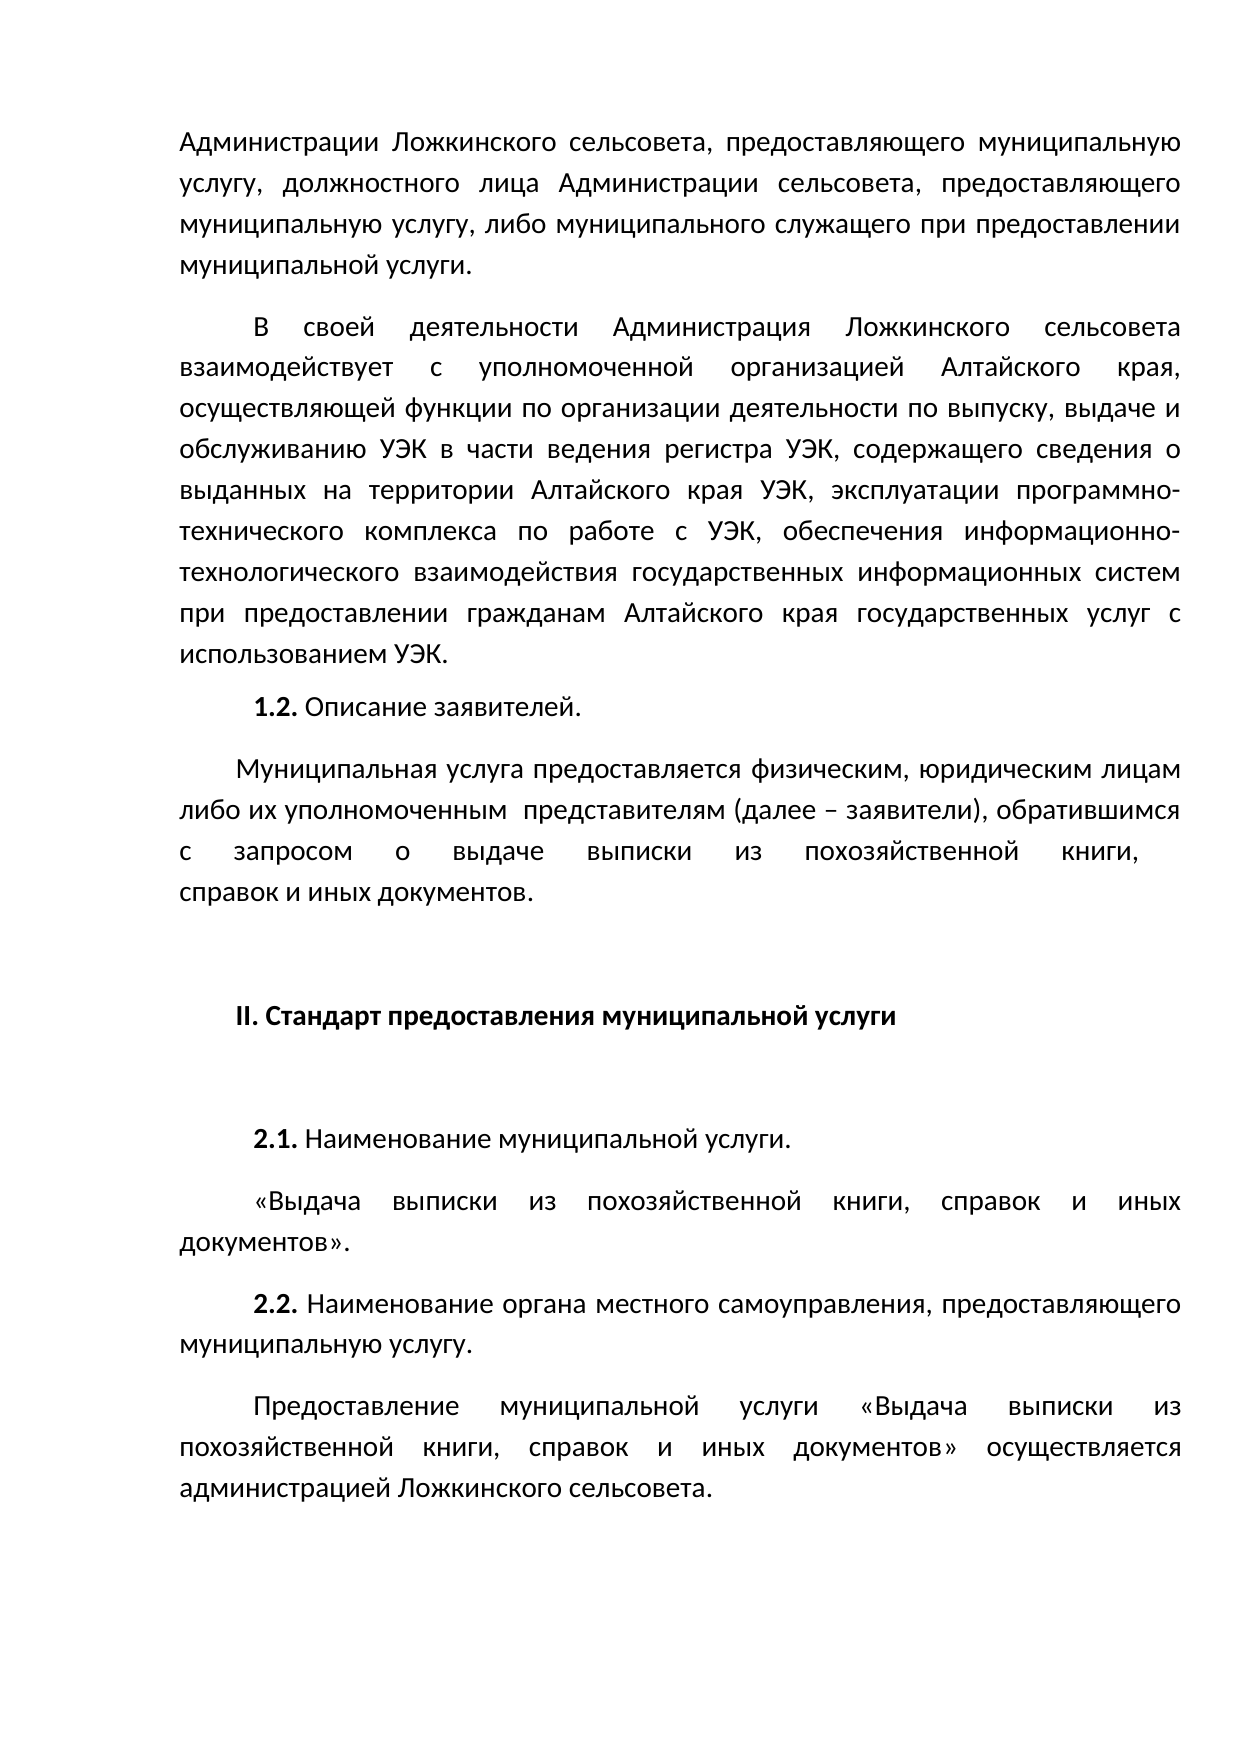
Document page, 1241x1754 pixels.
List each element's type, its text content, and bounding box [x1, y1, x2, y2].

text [179, 123, 1182, 281]
text Предоставление муниципальной услуги «Выдача выписки из похозяйственной книги, справок и иных документов» осуществляется администрацией Ложкинского сельсовета. [179, 1387, 1182, 1505]
text В своей деятельности Администрация Ложкинского сельсовета взаимодействует с уполномоченной организацией Алтайского края, осуществляющей функции по организации деятельности по выпуску, выдаче и обслуживанию УЭК в части ведения регистра УЭК, содержащего сведения о выданных на территории Алтайского края УЭК, эксплуатации программно-технического комплекса по работе с УЭК, обеспечения информационно-технологического взаимодействия государственных информационных систем при предоставлении гражданам Алтайского края государственных услуг с использованием УЭК. [179, 308, 1182, 671]
text 2.2. Наименование органа местного самоуправления, предоставляющего муниципальную услугу. [179, 1285, 1182, 1361]
text «Выдача выписки из похозяйственной книги, справок и иных документов». [179, 1182, 1182, 1258]
text II. Стандарт предоставления муниципальной услуги [179, 997, 1182, 1032]
text 1.2. Описание заявителей. [179, 688, 1182, 724]
text Муниципальная услуга предоставляется физическим, юридическим лицам либо их уполномоченным представителям (далее – заявители), обратившимся с запросом о выдаче выписки из похозяйственной книги, справок и иных документов. [179, 750, 1182, 909]
text 2.1. Наименование муниципальной услуги. [179, 1120, 1182, 1156]
